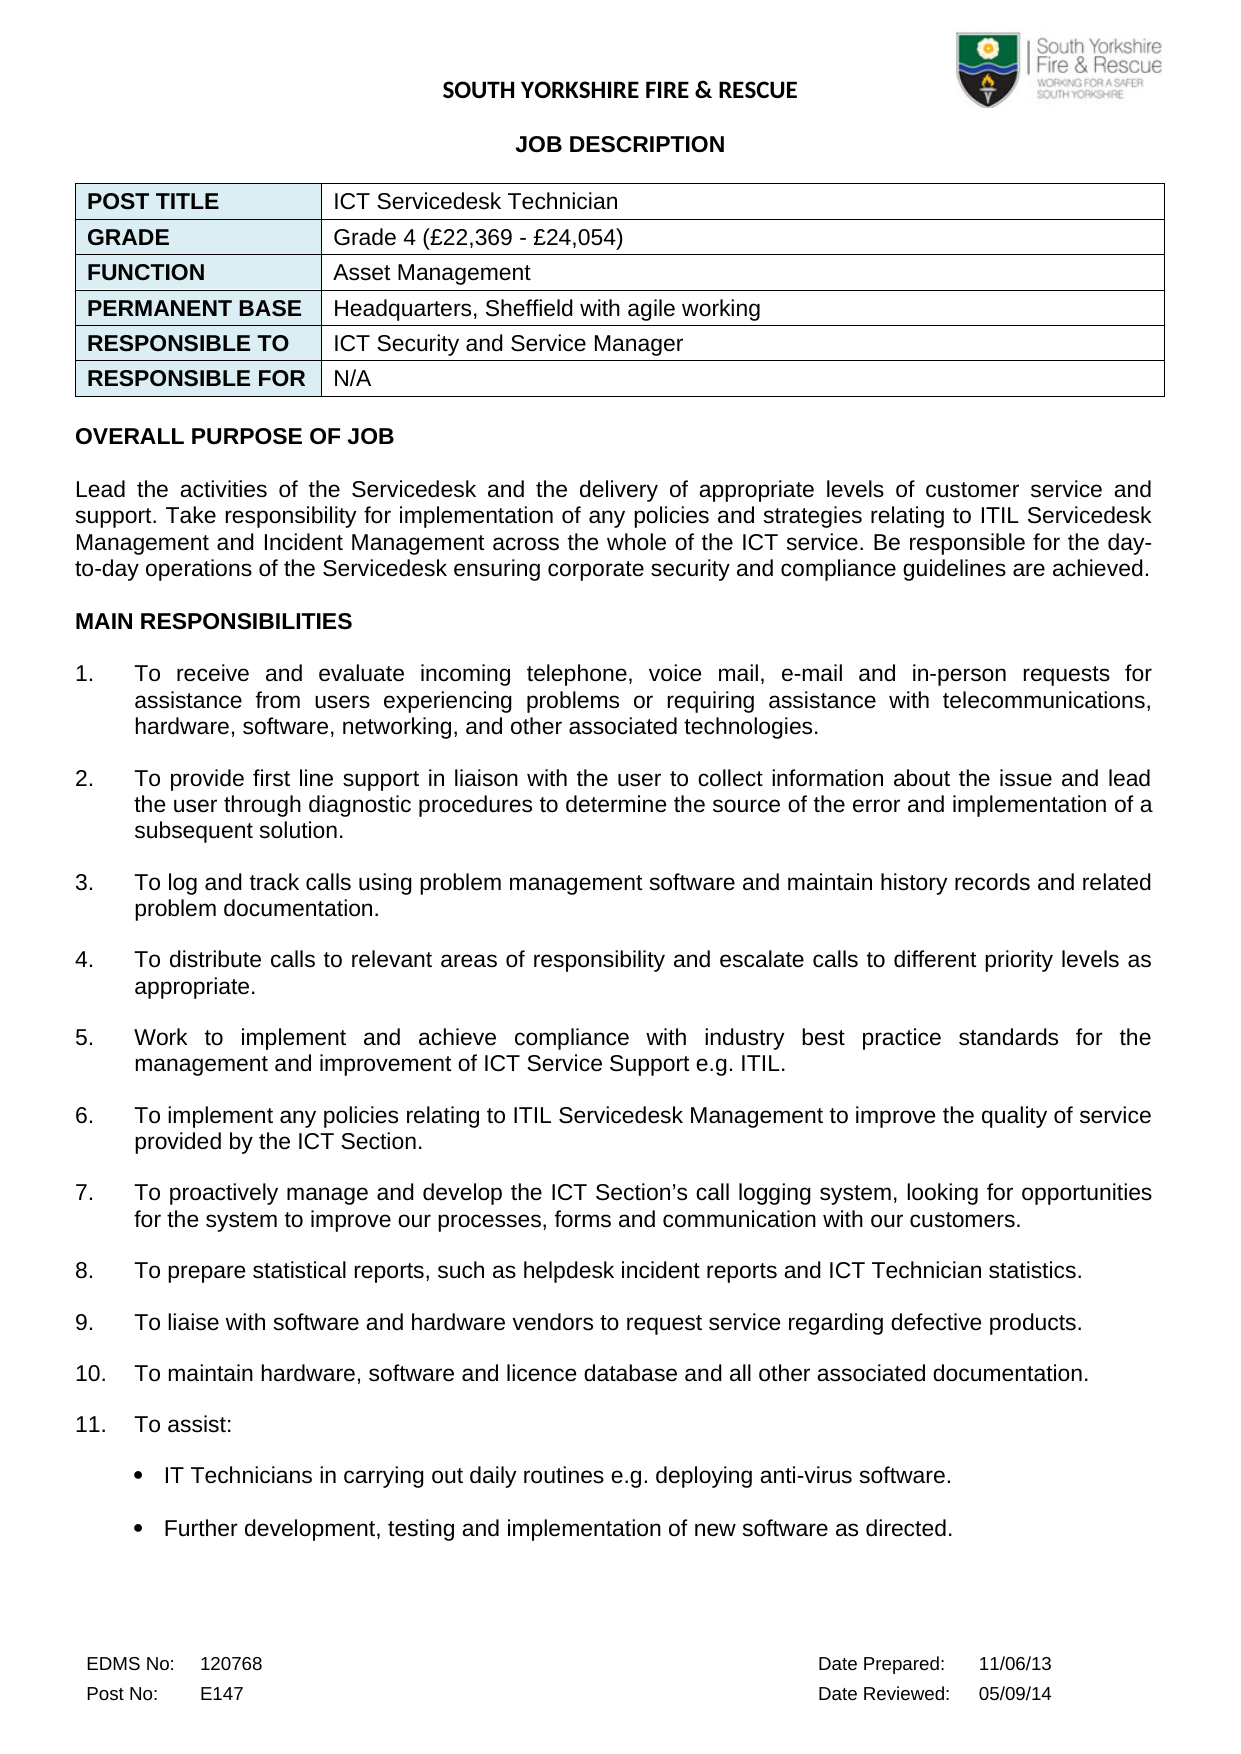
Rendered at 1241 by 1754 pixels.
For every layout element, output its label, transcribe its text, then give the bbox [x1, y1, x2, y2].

list Further development, testing and implementation of new software as directed. [134, 1515, 1153, 1542]
list To maintain hardware, software and licence database and all other associated documentation. [75, 1360, 1153, 1386]
table_cell RESPONSIBLE TO [76, 326, 321, 360]
list IT Technicians in carrying out daily routines e.g. deploying anti-virus software. [134, 1462, 1153, 1489]
table_cell Asset Management [322, 255, 1164, 289]
table_cell PERMANENT BASE [76, 291, 321, 325]
table_cell RESPONSIBLE FOR [76, 361, 321, 396]
table_cell FUNCTION [76, 255, 321, 289]
table_cell N/A [322, 361, 1164, 396]
list To prepare statistical reports, such as helpdesk incident reports and ICT Technician statistics. [75, 1257, 1153, 1283]
text Lead the activities of the Servicedesk and the delivery of appropriate levels of customer service and support. Take responsibility for implementation of any policies and strategies relating to ITIL Servicedesk Management and Incident Management across the whole of the ICT service. Be responsible for the day-to-day operations of the Servicedesk ensuring corporate security and compliance guidelines are achieved. [75, 476, 1153, 581]
list To distribute calls to relevant areas of responsibility and escalate calls to different priority levels as appropriate. [75, 946, 1153, 999]
table_cell Grade 4 (£22,369 - £24,054) [322, 220, 1164, 254]
text MAIN RESPONSIBILITIES [75, 608, 1153, 634]
text OVERALL PURPOSE OF JOB [75, 423, 1153, 449]
text JOB DESCRIPTION [75, 131, 1165, 157]
table_header POST TITLE [76, 184, 321, 219]
table_cell Headquarters, Sheffield with agile working [322, 291, 1164, 325]
list To assist: [75, 1411, 1153, 1437]
list To implement any policies relating to ITIL Servicedesk Management to improve the quality of service provided by the ICT Section. [75, 1102, 1153, 1154]
picture [954, 29, 1164, 108]
list To provide first line support in liaison with the user to collect information about the issue and lead the user through diagnostic procedures to determine the source of the error and implementation of a subsequent solution. [75, 764, 1153, 843]
list To liaise with software and hardware vendors to request service regarding defective products. [75, 1308, 1153, 1335]
table_header ICT Servicedesk Technician [322, 184, 1164, 219]
table_cell GRADE [76, 220, 321, 254]
list To receive and evaluate incoming telephone, voice mail, e-mail and in-person requests for assistance from users experiencing problems or requiring assistance with telecommunications, hardware, software, networking, and other associated technologies. [75, 660, 1153, 739]
list To proactively manage and develop the ICT Section’s call logging system, looking for opportunities for the system to improve our processes, forms and communication with our customers. [75, 1179, 1153, 1232]
table_cell ICT Security and Service Manager [322, 326, 1164, 360]
list Work to implement and achieve compliance with industry best practice standards for the management and improvement of ICT Service Support e.g. ITIL. [75, 1024, 1153, 1077]
list To log and track calls using problem management software and maintain history records and related problem documentation. [75, 868, 1153, 921]
